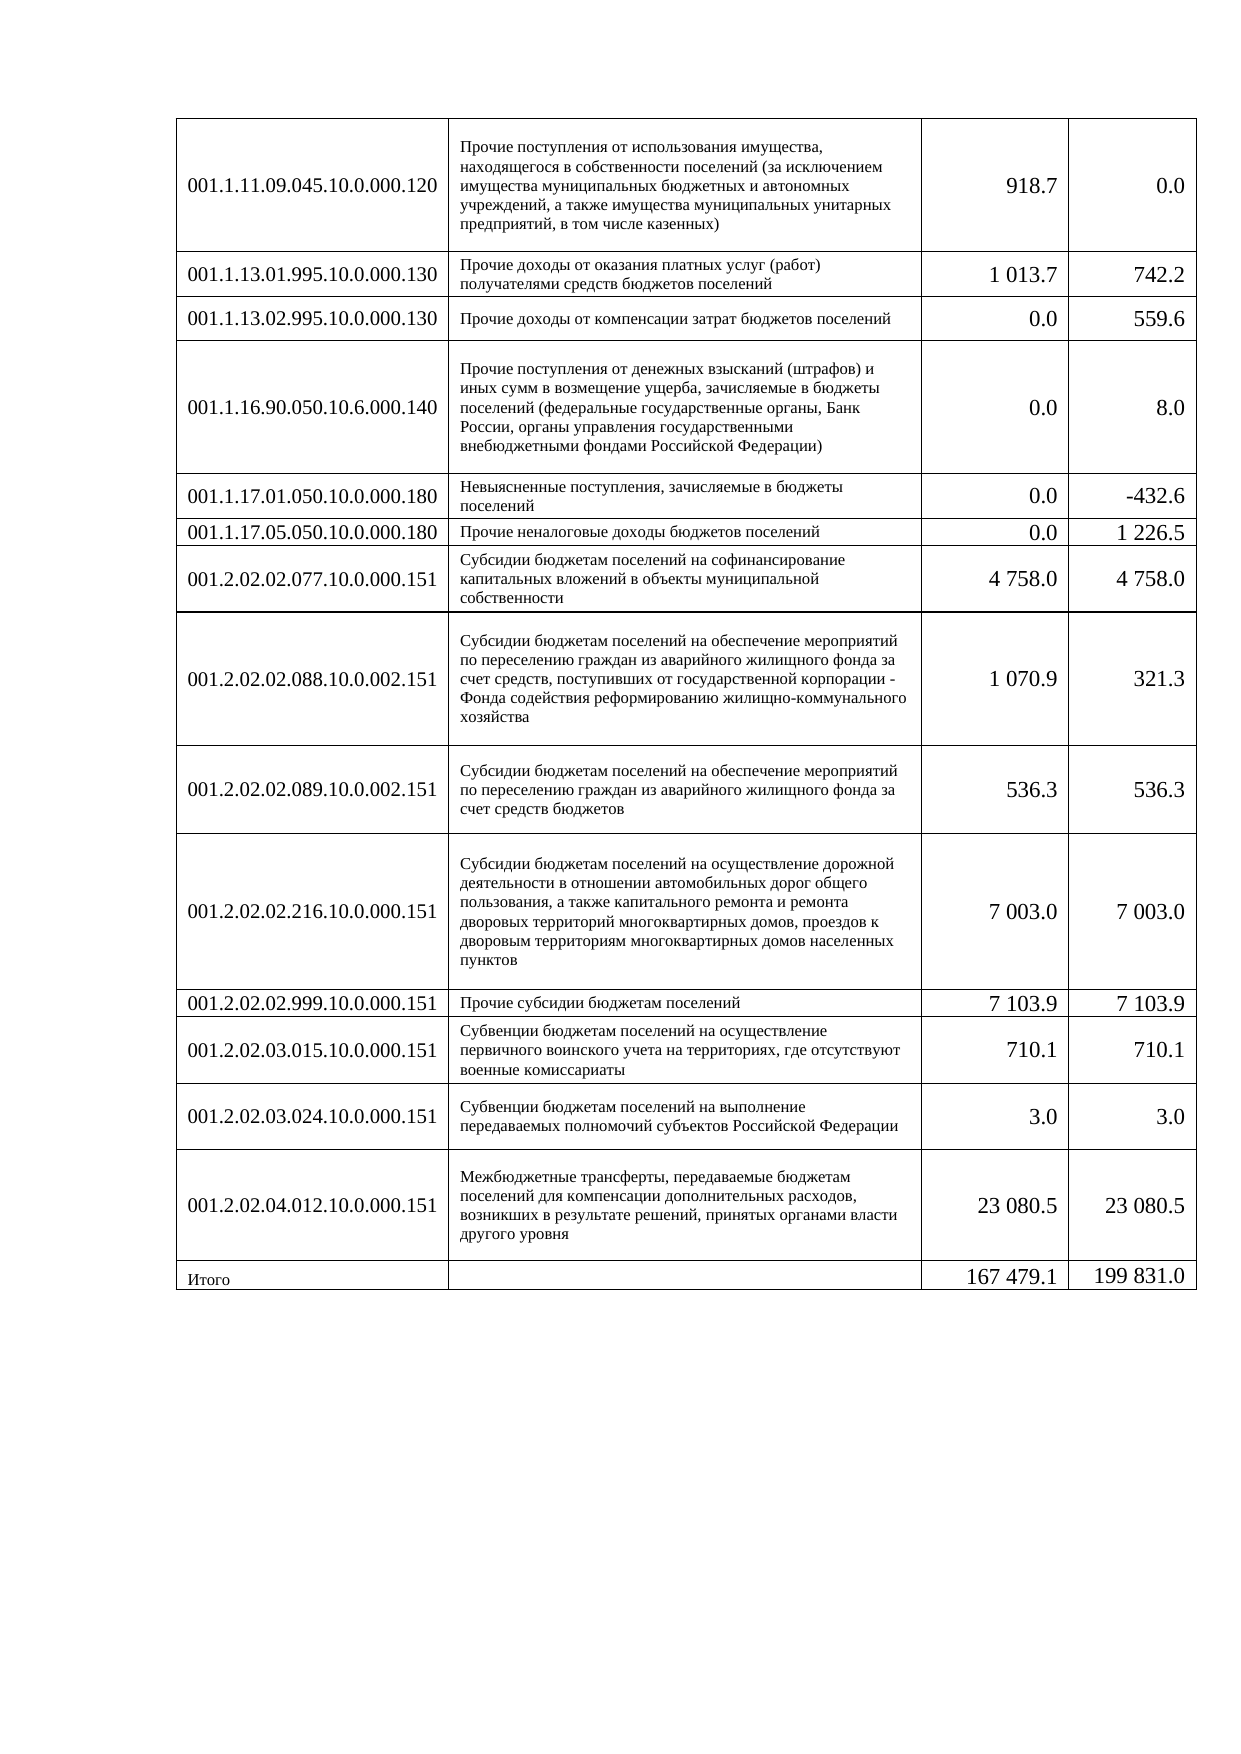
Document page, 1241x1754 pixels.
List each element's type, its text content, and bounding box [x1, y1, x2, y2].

table_cell 001.2.02.02.089.10.0.002.151 [177, 746, 448, 833]
table_cell 1 226.5 [1069, 519, 1196, 545]
table_cell Субсидии бюджетам поселений на осуществление дорожной деятельности в отношении автомобильных дорог общего пользования, а также капитального ремонта и ремонта дворовых территорий многоквартирных домов, проездов к дворовым территориям многоквартирных домов населенных пунктов [449, 834, 921, 988]
table_cell 001.2.02.02.216.10.0.000.151 [177, 834, 448, 988]
table_cell 4 758.0 [922, 546, 1068, 611]
table_cell 199 831.0 [1069, 1261, 1196, 1289]
table_cell 001.1.16.90.050.10.6.000.140 [177, 341, 448, 473]
table_cell 23 080.5 [1069, 1150, 1196, 1260]
table_cell Невыясненные поступления, зачисляемые в бюджеты поселений [449, 474, 921, 517]
table_cell 8.0 [1069, 341, 1196, 473]
table_cell 001.1.11.09.045.10.0.000.120 [177, 119, 448, 251]
table_cell 7 003.0 [1069, 834, 1196, 988]
table_cell 3.0 [1069, 1084, 1196, 1149]
table_cell 001.2.02.04.012.10.0.000.151 [177, 1150, 448, 1260]
table_cell Межбюджетные трансферты, передаваемые бюджетам поселений для компенсации дополнительных расходов, возникших в результате решений, принятых органами власти другого уровня [449, 1150, 921, 1260]
table_cell 001.2.02.02.077.10.0.000.151 [177, 546, 448, 611]
table_cell 710.1 [1069, 1017, 1196, 1082]
table_cell Субвенции бюджетам поселений на осуществление первичного воинского учета на территориях, где отсутствуют военные комиссариаты [449, 1017, 921, 1082]
table_cell 4 758.0 [1069, 546, 1196, 611]
table_cell 001.1.13.01.995.10.0.000.130 [177, 252, 448, 296]
table_cell 001.2.02.02.999.10.0.000.151 [177, 990, 448, 1016]
table_cell 3.0 [922, 1084, 1068, 1149]
table_cell 0.0 [1069, 119, 1196, 251]
table_cell Субсидии бюджетам поселений на обеспечение мероприятий по переселению граждан из аварийного жилищного фонда за счет средств бюджетов [449, 746, 921, 833]
table_cell 710.1 [922, 1017, 1068, 1082]
table_cell 167 479.1 [922, 1261, 1068, 1289]
table_cell Прочие поступления от использования имущества, находящегося в собственности поселений (за исключением имущества муниципальных бюджетных и автономных учреждений, а также имущества муниципальных унитарных предприятий, в том числе казенных) [449, 119, 921, 251]
table_cell 7 103.9 [1069, 990, 1196, 1016]
table_cell 001.1.13.02.995.10.0.000.130 [177, 297, 448, 340]
table_cell 918.7 [922, 119, 1068, 251]
table_cell 7 003.0 [922, 834, 1068, 988]
table_cell 001.2.02.02.088.10.0.002.151 [177, 613, 448, 744]
table_cell 0.0 [922, 297, 1068, 340]
table_cell 0.0 [922, 341, 1068, 473]
table_cell 001.2.02.03.024.10.0.000.151 [177, 1084, 448, 1149]
table_cell -432.6 [1069, 474, 1196, 517]
table_cell Субсидии бюджетам поселений на обеспечение мероприятий по переселению граждан из аварийного жилищного фонда за счет средств, поступивших от государственной корпорации - Фонда содействия реформированию жилищно-коммунального хозяйства [449, 613, 921, 744]
table_cell 1 013.7 [922, 252, 1068, 296]
table_cell 0.0 [922, 519, 1068, 545]
table_cell 1 070.9 [922, 613, 1068, 744]
table_cell 001.1.17.01.050.10.0.000.180 [177, 474, 448, 517]
table_cell 321.3 [1069, 613, 1196, 744]
table_cell Прочие субсидии бюджетам поселений [449, 990, 921, 1016]
table_cell Прочие доходы от оказания платных услуг (работ) получателями средств бюджетов поселений [449, 252, 921, 296]
table_cell 7 103.9 [922, 990, 1068, 1016]
table_cell 559.6 [1069, 297, 1196, 340]
table_cell [449, 1261, 921, 1289]
table_cell 001.1.17.05.050.10.0.000.180 [177, 519, 448, 545]
table_cell Прочие поступления от денежных взысканий (штрафов) и иных сумм в возмещение ущерба, зачисляемые в бюджеты поселений (федеральные государственные органы, Банк России, органы управления государственными внебюджетными фондами Российской Федерации) [449, 341, 921, 473]
table_cell Субсидии бюджетам поселений на софинансирование капитальных вложений в объекты муниципальной собственности [449, 546, 921, 611]
table_cell 742.2 [1069, 252, 1196, 296]
table_cell 23 080.5 [922, 1150, 1068, 1260]
table_cell 0.0 [922, 474, 1068, 517]
table_cell 001.2.02.03.015.10.0.000.151 [177, 1017, 448, 1082]
table_cell Прочие доходы от компенсации затрат бюджетов поселений [449, 297, 921, 340]
table_cell 536.3 [922, 746, 1068, 833]
table_cell 536.3 [1069, 746, 1196, 833]
table_cell Прочие неналоговые доходы бюджетов поселений [449, 519, 921, 545]
table_cell Итого [177, 1261, 448, 1289]
table_cell Субвенции бюджетам поселений на выполнение передаваемых полномочий субъектов Российской Федерации [449, 1084, 921, 1149]
